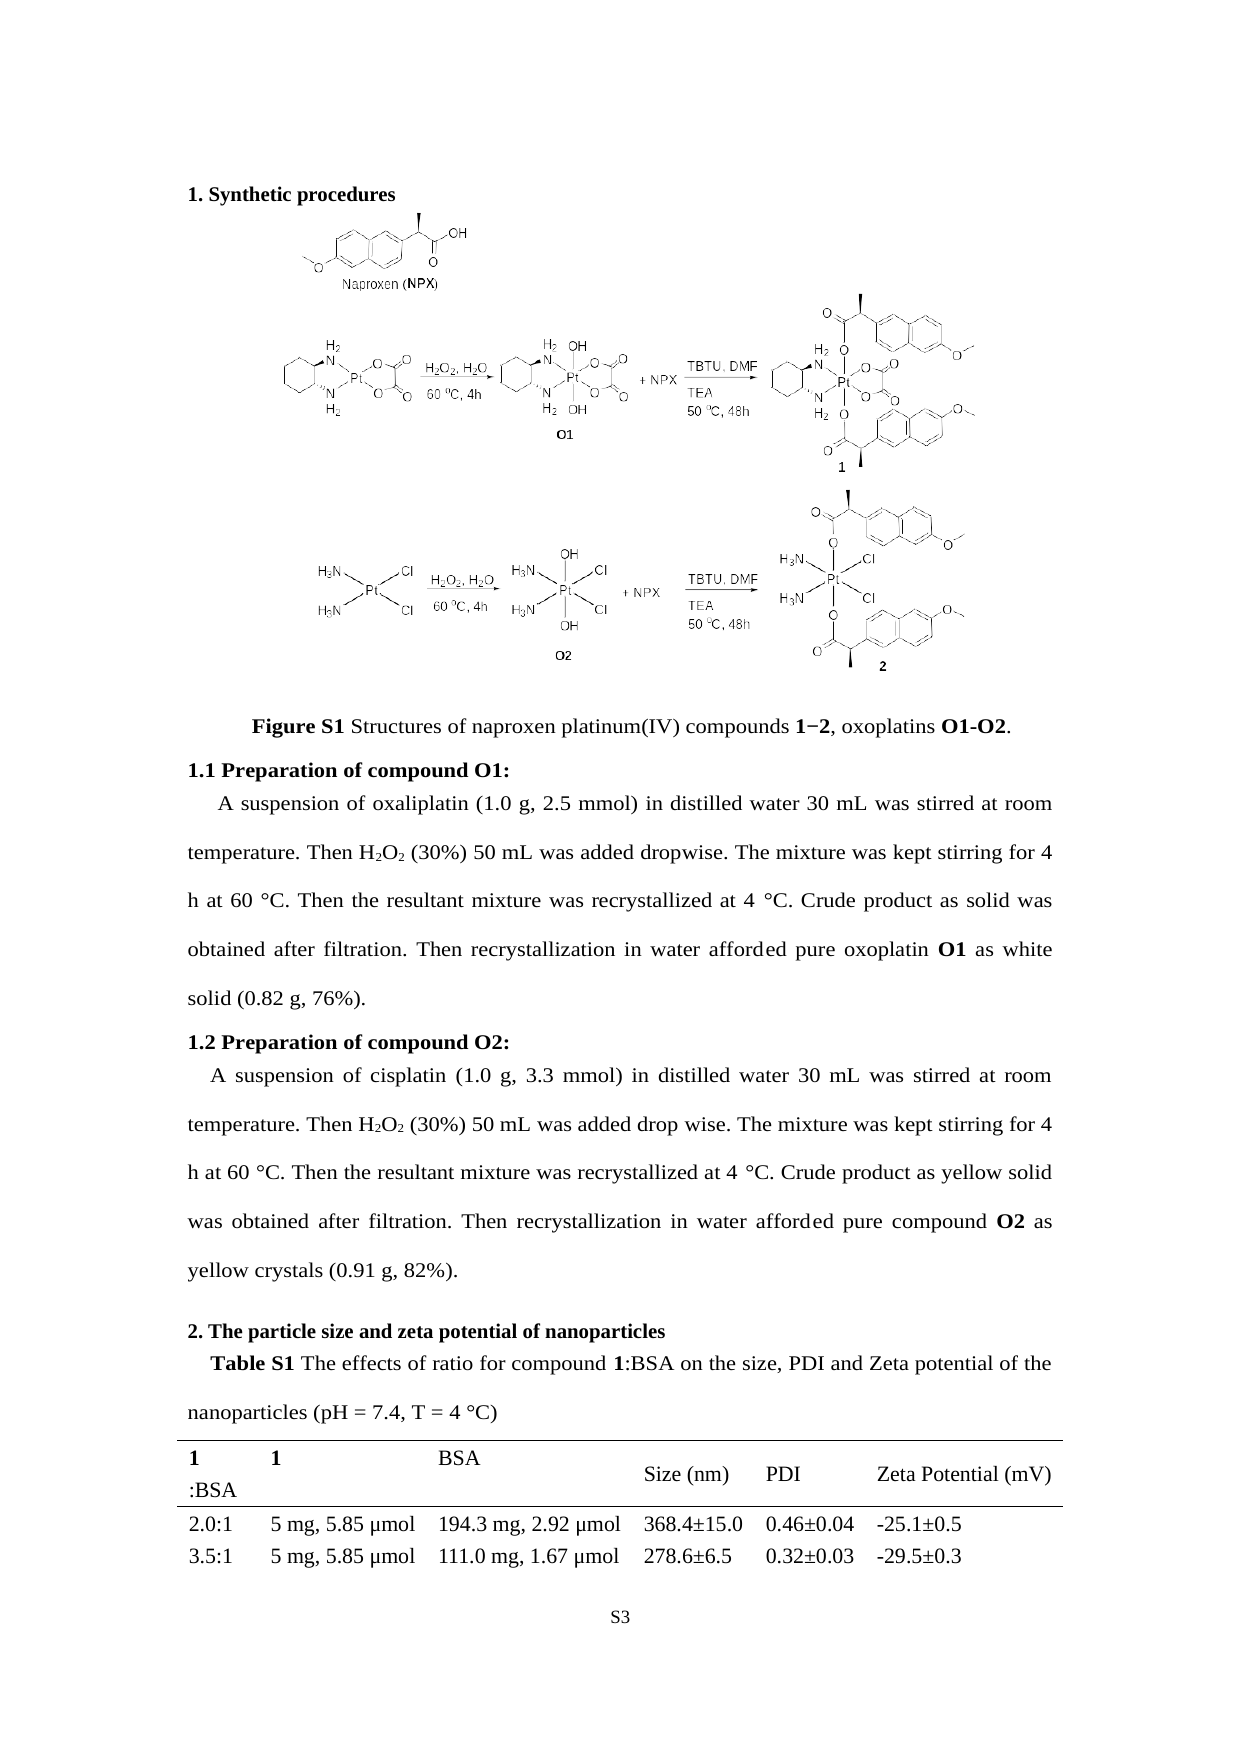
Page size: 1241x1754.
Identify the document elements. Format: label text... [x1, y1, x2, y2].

text 1.1 Preparation of compound O1: [187, 754, 1053, 787]
table_header 1:BSA [177, 1441, 259, 1506]
text A suspension of cisplatin (1.0 g, 3.3 mmol) in distilled water 30 mL was stirred at room temperature. Then H2O2 (30%) 50 mL was added drop wise. The mixture was kept stirring for 4 h at 60 °C. Then the resultant mixture was recrystallized at 4 °C. Crude product as yellow solid was obtained after filtration. Then recrystallization in water afforded pure compound O2 as yellow crystals (0.91 g, 82%). [187, 1059, 1053, 1286]
text A suspension of oxaliplatin (1.0 g, 2.5 mmol) in distilled water 30 mL was stirred at room temperature. Then H2O2 (30%) 50 mL was added dropwise. The mixture was kept stirring for 4 h at 60 °C. Then the resultant mixture was recrystallized at 4 °C. Crude product as solid was obtained after filtration. Then recrystallization in water afforded pure oxoplatin O1 as white solid (0.82 g, 76%). [187, 787, 1053, 1014]
table_header 1 [259, 1441, 427, 1506]
table_cell -25.1±0.5 [865, 1507, 1063, 1540]
table_cell 3.5:1 [177, 1540, 259, 1572]
table_header PDI [754, 1441, 865, 1506]
text Table S1 The effects of ratio for compound 1:BSA on the size, PDI and Zeta potential of the nanoparticles (pH = 7.4, T = 4 °C) [187, 1347, 1053, 1428]
text 1.2 Preparation of compound O2: [187, 1026, 1053, 1059]
table_cell 368.4±15.0 [632, 1507, 754, 1540]
text 1. Synthetic procedures [187, 178, 1053, 211]
table_cell 0.46±0.04 [754, 1507, 865, 1540]
table_cell 111.0 mg, 1.67 μmol [427, 1540, 632, 1572]
table_header Size (nm) [632, 1441, 754, 1506]
table_cell 0.32±0.03 [754, 1540, 865, 1572]
table_cell 2.0:1 [177, 1507, 259, 1540]
table_header Zeta Potential (mV) [865, 1441, 1063, 1506]
text Figure S1 Structures of naproxen platinum(IV) compounds 1−2, oxoplatins O1-O2. [187, 710, 1053, 742]
table_cell 194.3 mg, 2.92 μmol [427, 1507, 632, 1540]
table_cell 5 mg, 5.85 μmol [259, 1507, 427, 1540]
text 2. The particle size and zeta potential of nanoparticles [187, 1314, 1053, 1347]
table_cell 278.6±6.5 [632, 1540, 754, 1572]
table_cell -29.5±0.3 [865, 1540, 1063, 1572]
table_header BSA [427, 1441, 632, 1506]
table_cell 5 mg, 5.85 μmol [259, 1540, 427, 1572]
